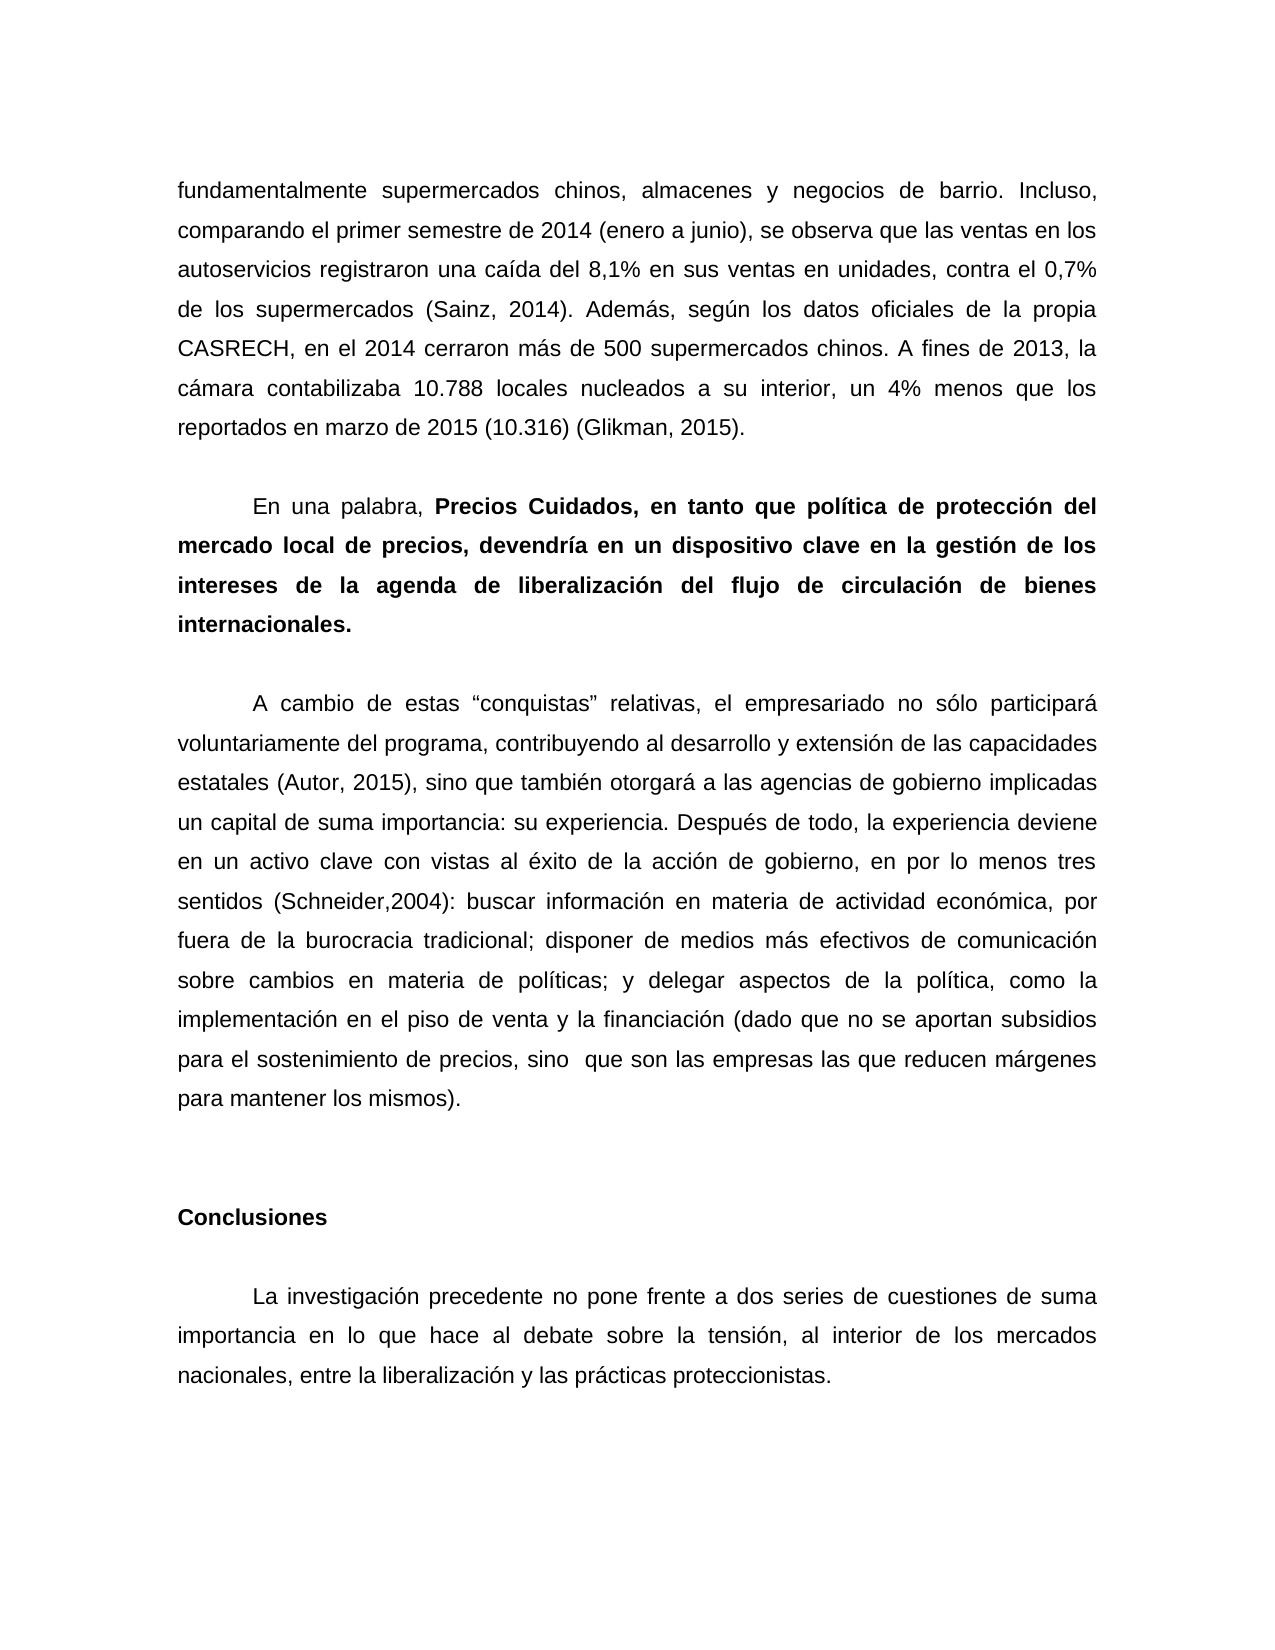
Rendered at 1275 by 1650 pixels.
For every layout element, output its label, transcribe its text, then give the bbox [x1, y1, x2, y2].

text A cambio de estas “conquistas” relativas, el empresariado no sólo participará voluntariamente del programa, contribuyendo al desarrollo y extensión de las capacidades estatales (Autor, 2015), sino que también otorgará a las agencias de gobierno implicadas un capital de suma importancia: su experiencia. Después de todo, la experiencia deviene en un activo clave con vistas al éxito de la acción de gobierno, en por lo menos tres sentidos (Schneider,2004): buscar información en materia de actividad económica, por fuera de la burocracia tradicional; disponer de medios más efectivos de comunicación sobre cambios en materia de políticas; y delegar aspectos de la política, como la implementación en el piso de venta y la financiación (dado que no se aportan subsidios para el sostenimiento de precios, sino que son las empresas las que reducen márgenes para mantener los mismos). [177, 690, 1098, 1112]
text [177, 177, 1098, 440]
text La investigación precedente no pone frente a dos series de cuestiones de suma importancia en lo que hace al debate sobre la tensión, al interior de los mercados nacionales, entre la liberalización y las prácticas proteccionistas. [177, 1283, 1098, 1388]
text Conclusiones [177, 1204, 1098, 1230]
text En una palabra, Precios Cuidados, en tanto que política de protección del mercado local de precios, devendría en un dispositivo clave en la gestión de los intereses de la agenda de liberalización del flujo de circulación de bienes internacionales. [177, 493, 1098, 638]
